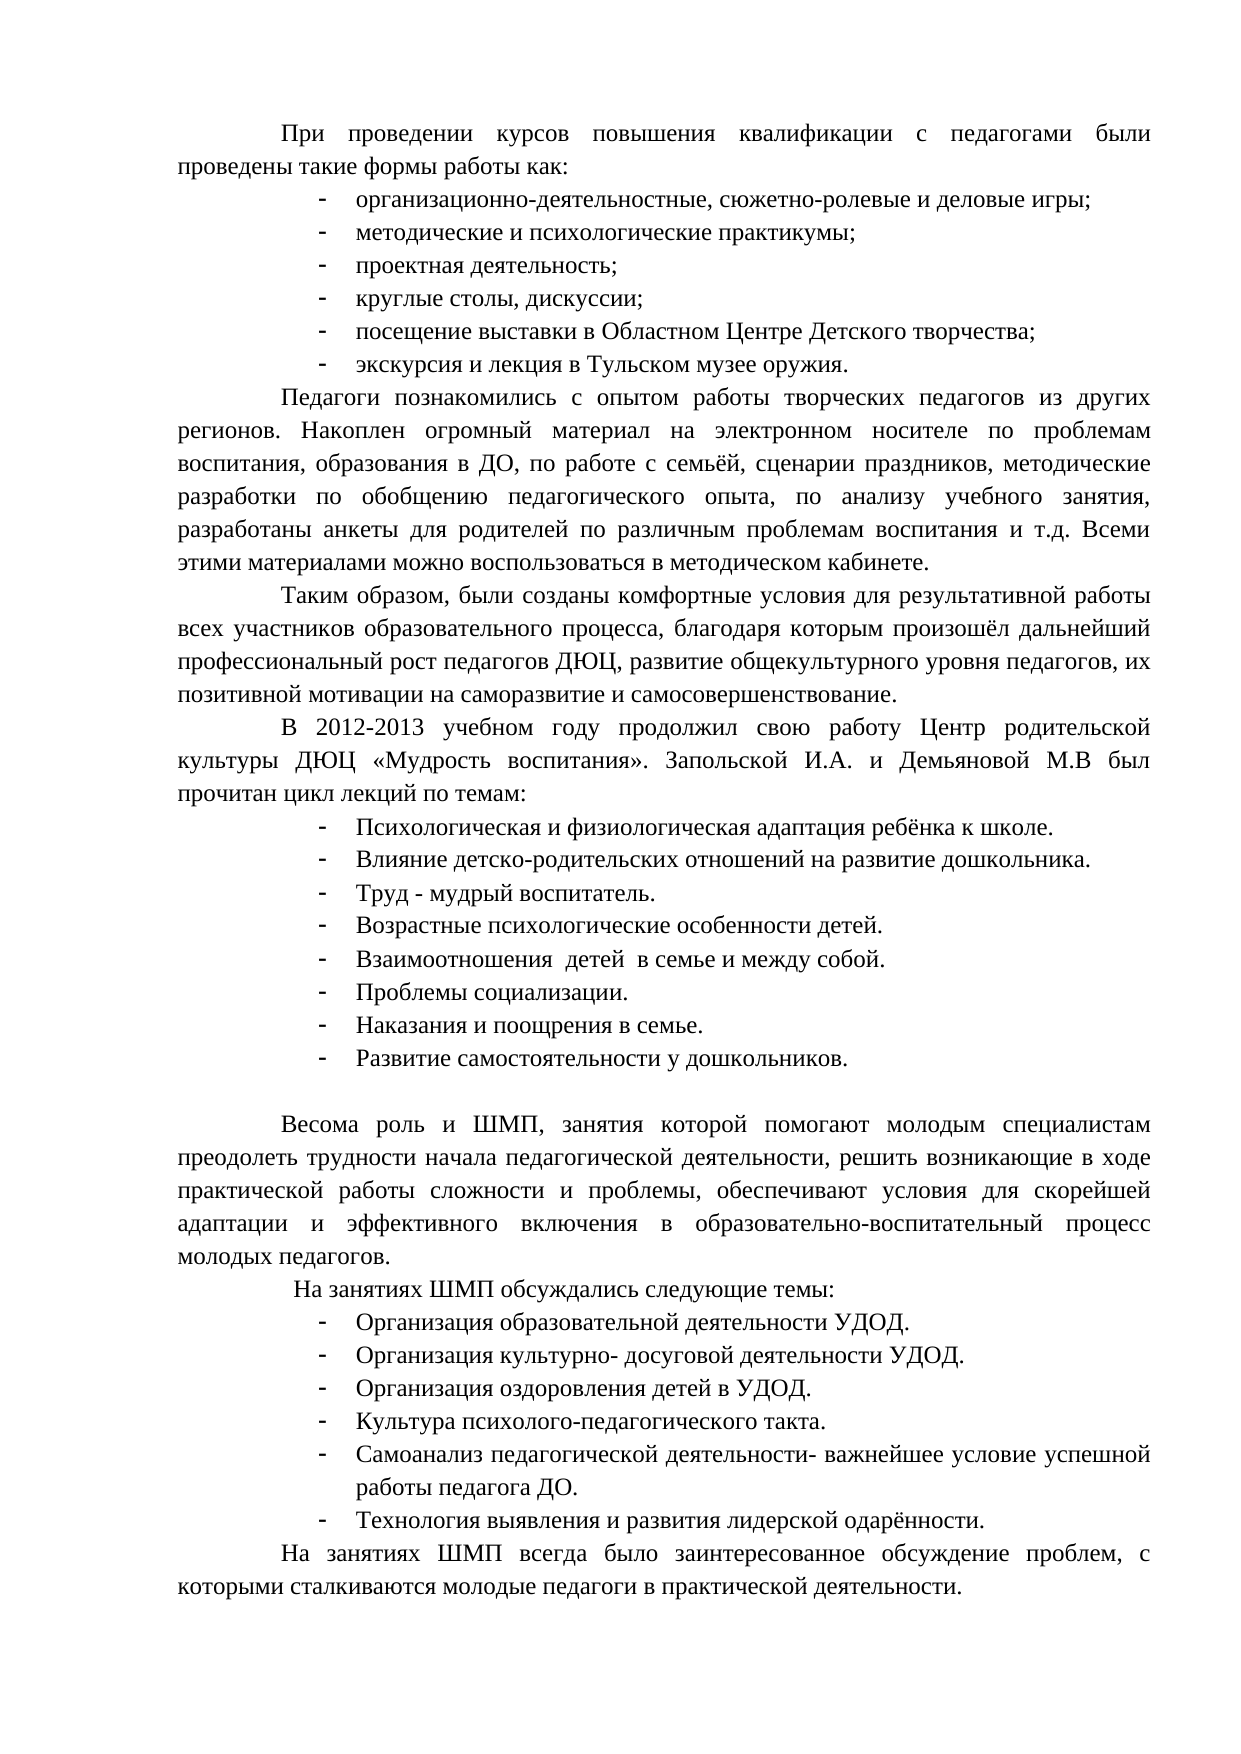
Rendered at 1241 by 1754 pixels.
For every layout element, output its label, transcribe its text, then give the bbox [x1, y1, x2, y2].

list Самоанализ педагогической деятельности- важнейшее условие успешной работы педагога ДО. [318, 1439, 1152, 1501]
text При проведении курсов повышения квалификации с педагогами были проведены такие формы работы как: [177, 118, 1152, 180]
list круглые столы, дискуссии; [318, 283, 1152, 312]
list Возрастные психологические особенности детей. [318, 911, 1152, 939]
text Таким образом, были созданы комфортные условия для результативной работы всех участников образовательного процесса, благодаря которым произошёл дальнейший профессиональный рост педагогов ДЮЦ, развитие общекультурного уровня педагогов, их позитивной мотивации на саморазвитие и самосовершенствование. [177, 580, 1152, 708]
list Труд - мудрый воспитатель. [318, 878, 1152, 906]
list посещение выставки в Областном Центре Детского творчества; [318, 316, 1152, 345]
list Взаимоотношения детей в семье и между собой. [318, 944, 1152, 972]
list Организация образовательной деятельности УДОД. [318, 1307, 1152, 1336]
text Педагоги познакомились с опытом работы творческих педагогов из других регионов. Накоплен огромный материал на электронном носителе по проблемам воспитания, образования в ДО, по работе с семьёй, сценарии праздников, методические разработки по обобщению педагогического опыта, по анализу учебного занятия, разработаны анкеты для родителей по различным проблемам воспитания и т.д. Всеми этими материалами можно воспользоваться в методическом кабинете. [177, 382, 1152, 576]
list Развитие самостоятельности у дошкольников. [318, 1043, 1152, 1071]
list Организация оздоровления детей в УДОД. [318, 1373, 1152, 1402]
text На занятиях ШМП обсуждались следующие темы: [177, 1274, 1152, 1303]
list организационно-деятельностные, сюжетно-ролевые и деловые игры; [318, 184, 1152, 213]
text В 2012-2013 учебном году продолжил свою работу Центр родительской культуры ДЮЦ «Мудрость воспитания». Запольской И.А. и Демьяновой М.В был прочитан цикл лекций по темам: [177, 712, 1152, 807]
list Культура психолого-педагогического такта. [318, 1406, 1152, 1435]
text Весома роль и ШМП, занятия которой помогают молодым специалистам преодолеть трудности начала педагогической деятельности, решить возникающие в ходе практической работы сложности и проблемы, обеспечивают условия для скорейшей адаптации и эффективного включения в образовательно-воспитательный процесс молодых педагогов. [177, 1109, 1152, 1269]
text На занятиях ШМП всегда было заинтересованное обсуждение проблем, с которыми сталкиваются молодые педагоги в практической деятельности. [177, 1538, 1152, 1600]
list методические и психологические практикумы; [318, 217, 1152, 246]
list Наказания и поощрения в семье. [318, 1010, 1152, 1038]
list Влияние детско-родительских отношений на развитие дошкольника. [318, 844, 1152, 873]
list Проблемы социализации. [318, 977, 1152, 1005]
list экскурсия и лекция в Тульском музее оружия. [318, 349, 1152, 378]
list проектная деятельность; [318, 250, 1152, 279]
list Психологическая и физиологическая адаптация ребёнка к школе. [318, 812, 1152, 840]
list Организация культурно- досуговой деятельности УДОД. [318, 1340, 1152, 1369]
list Технология выявления и развития лидерской одарённости. [318, 1505, 1152, 1534]
